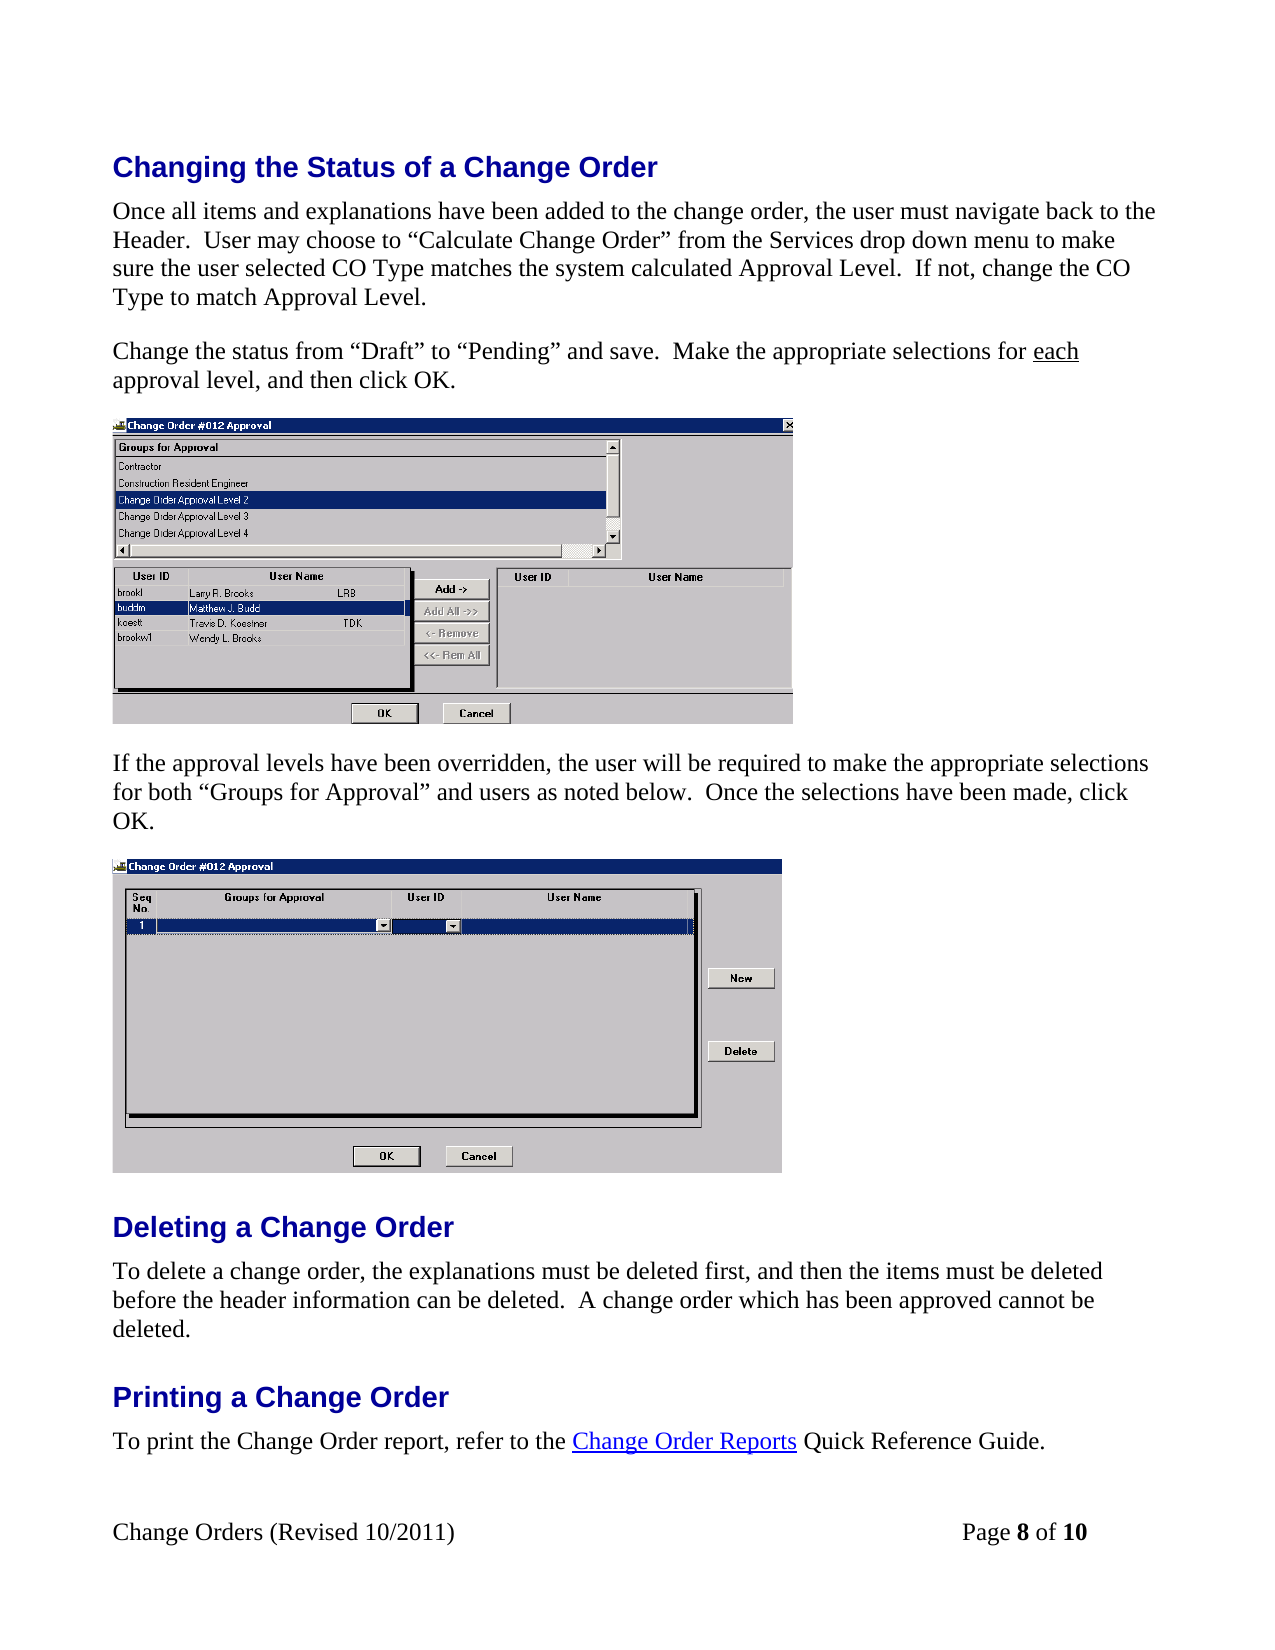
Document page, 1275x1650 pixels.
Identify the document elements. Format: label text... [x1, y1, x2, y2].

text Change the status from “Draft” to “Pending” and save. Make the appropriate selections for each approval level, and then click OK. [112, 336, 1162, 393]
subtitle Changing the Status of a Change Order [112, 150, 1162, 183]
subtitle Printing a Change Order [112, 1380, 1162, 1414]
text To delete a change order, the explanations must be deleted first, and then the items must be deleted before the header information can be deleted. A change order which has been approved cannot be deleted. [112, 1256, 1162, 1343]
subtitle Deleting a Change Order [112, 1210, 1162, 1244]
text To print the Change Order report, refer to the Change Order Reports Quick Reference Guide. [112, 1426, 1162, 1455]
text If the approval levels have been overridden, the user will be required to make the appropriate selections for both “Groups for Approval” and users as noted below. Once the selections have been made, click OK. [112, 748, 1162, 835]
picture [112, 418, 793, 724]
picture [112, 859, 782, 1173]
text Once all items and explanations have been added to the change order, the user must navigate back to the Header. User may choose to “Calculate Change Order” from the Services drop down menu to make sure the user selected CO Type matches the system calculated Approval Level. If not, change the CO Type to match Approval Level. [112, 196, 1162, 311]
